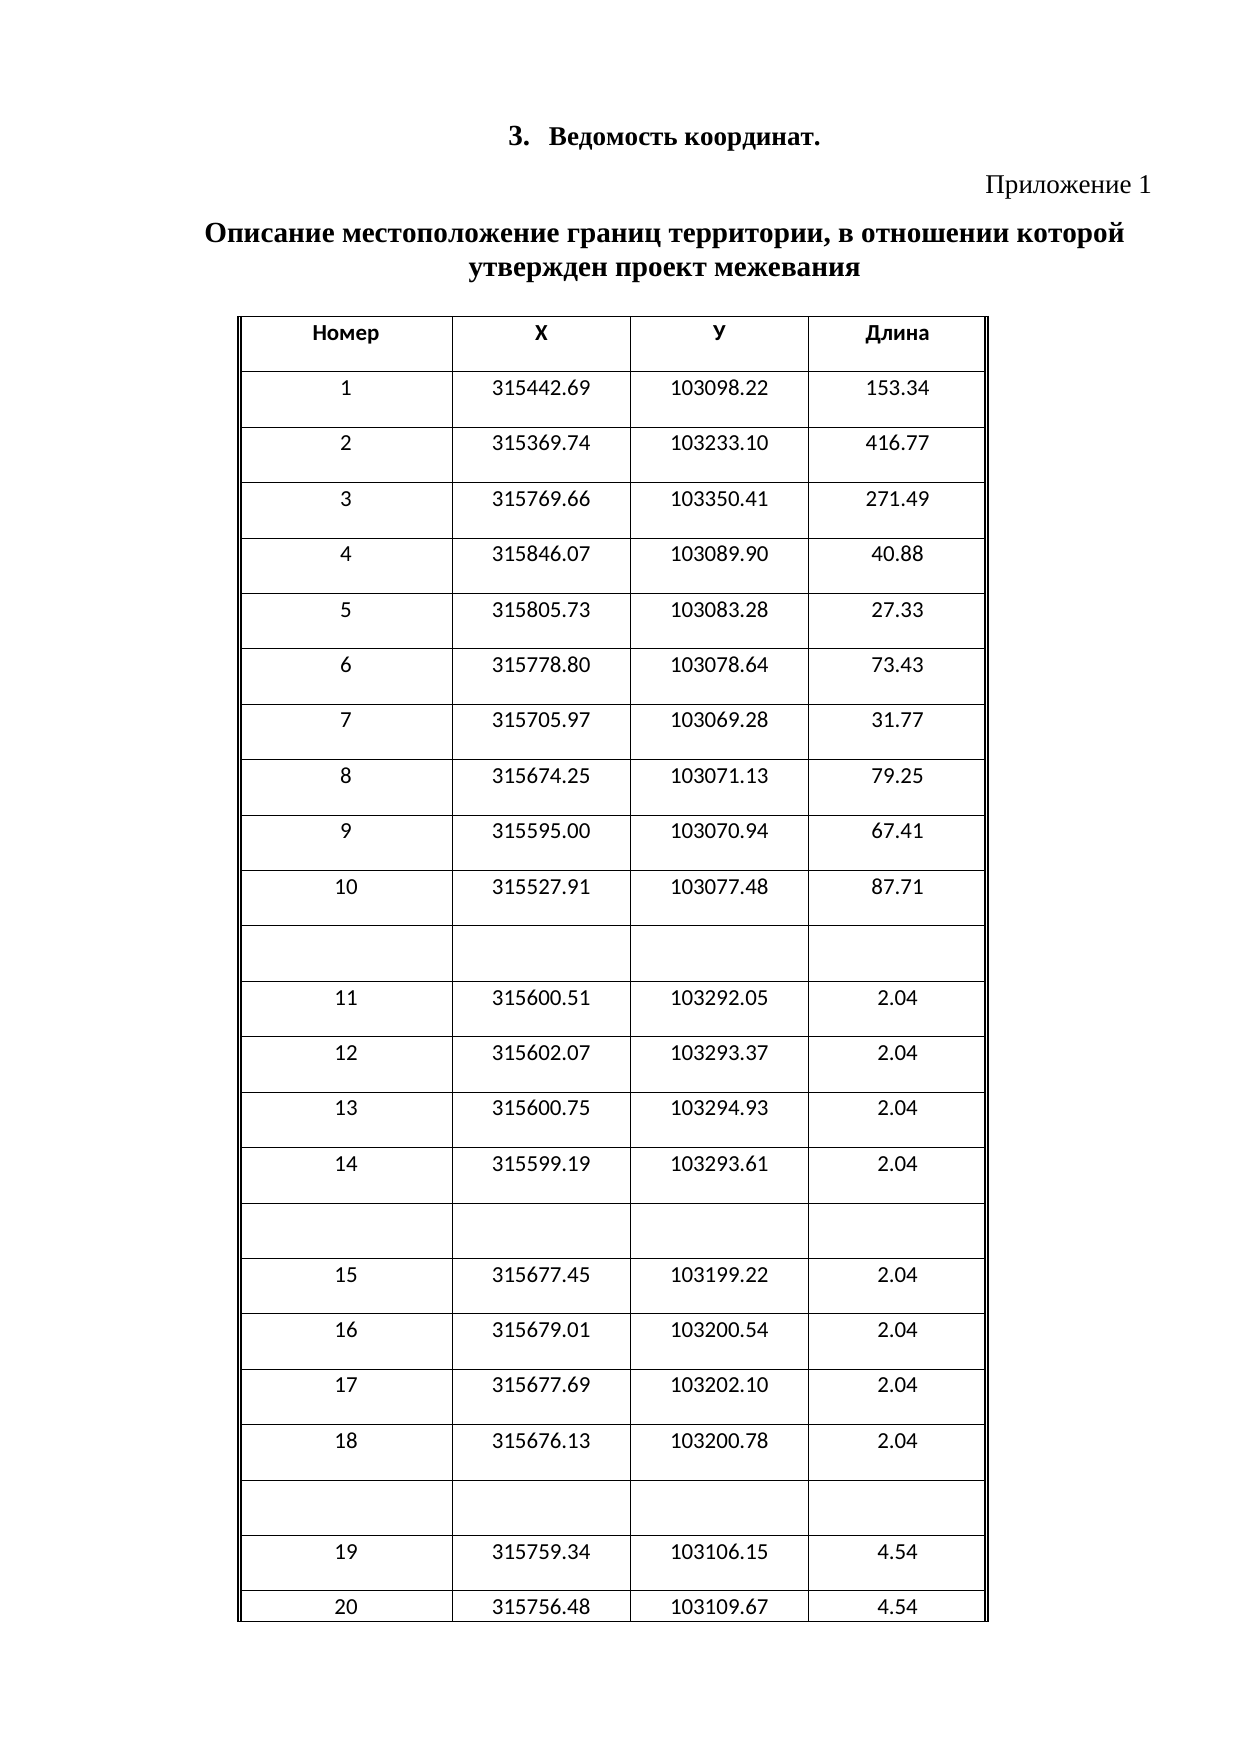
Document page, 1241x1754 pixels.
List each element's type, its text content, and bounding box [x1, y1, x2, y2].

table_cell 103200.78 [631, 1425, 808, 1479]
table_cell [242, 926, 452, 981]
table_cell 315679.01 [453, 1314, 630, 1369]
table_cell 2.04 [809, 1314, 984, 1369]
table_cell 103293.61 [631, 1148, 808, 1202]
table_cell 103089.90 [631, 539, 808, 593]
table_cell 315846.07 [453, 539, 630, 593]
table_cell 9 [242, 816, 452, 870]
table_cell 79.25 [809, 760, 984, 814]
table_cell 103077.48 [631, 871, 808, 925]
table_cell 315676.13 [453, 1425, 630, 1479]
table_header У [631, 317, 808, 371]
table_cell 315600.51 [453, 982, 630, 1036]
table_cell [809, 1481, 984, 1535]
table_cell 103083.28 [631, 594, 808, 648]
table_cell 315756.48 [453, 1591, 630, 1621]
table_cell 103199.22 [631, 1259, 808, 1313]
table_cell 315778.80 [453, 649, 630, 704]
table_cell 73.43 [809, 649, 984, 704]
table_cell 153.34 [809, 372, 984, 427]
table_cell 315527.91 [453, 871, 630, 925]
table_cell [631, 926, 808, 981]
table_cell [453, 1481, 630, 1535]
table_cell 315705.97 [453, 705, 630, 759]
table_cell 103069.28 [631, 705, 808, 759]
table_cell 20 [242, 1591, 452, 1621]
table_cell 2.04 [809, 1370, 984, 1424]
table_cell 315674.25 [453, 760, 630, 814]
table_cell 315602.07 [453, 1037, 630, 1092]
table_cell 4 [242, 539, 452, 593]
table_cell 103071.13 [631, 760, 808, 814]
table_cell 6 [242, 649, 452, 704]
table_cell 4.54 [809, 1591, 984, 1621]
table_cell [809, 926, 984, 981]
table_cell 103109.67 [631, 1591, 808, 1621]
table_cell 87.71 [809, 871, 984, 925]
table_cell [242, 1481, 452, 1535]
table_cell 11 [242, 982, 452, 1036]
table_cell 103233.10 [631, 428, 808, 482]
table_cell 103202.10 [631, 1370, 808, 1424]
table_cell 103098.22 [631, 372, 808, 427]
table_cell 2.04 [809, 1148, 984, 1202]
table_cell 2.04 [809, 1037, 984, 1092]
table_cell 103078.64 [631, 649, 808, 704]
table_cell 19 [242, 1536, 452, 1590]
table_header Номер [242, 317, 452, 371]
table_cell 4.54 [809, 1536, 984, 1590]
table_cell [809, 1204, 984, 1258]
list Ведомость координат. [177, 118, 1152, 152]
table_cell 16 [242, 1314, 452, 1369]
table_cell 315769.66 [453, 483, 630, 537]
table_cell [453, 1204, 630, 1258]
table_cell 7 [242, 705, 452, 759]
table_cell 10 [242, 871, 452, 925]
table_cell 27.33 [809, 594, 984, 648]
table_cell 31.77 [809, 705, 984, 759]
table_cell 13 [242, 1093, 452, 1147]
table_cell 315805.73 [453, 594, 630, 648]
table_cell 315677.45 [453, 1259, 630, 1313]
table_cell 315759.34 [453, 1536, 630, 1590]
table_cell 103350.41 [631, 483, 808, 537]
table_cell 315595.00 [453, 816, 630, 870]
table_cell 315442.69 [453, 372, 630, 427]
table_cell [631, 1481, 808, 1535]
table_cell 103070.94 [631, 816, 808, 870]
table_cell 315600.75 [453, 1093, 630, 1147]
table_cell [631, 1204, 808, 1258]
table_cell 2.04 [809, 982, 984, 1036]
table_cell 271.49 [809, 483, 984, 537]
table_cell 2.04 [809, 1425, 984, 1479]
table_cell 40.88 [809, 539, 984, 593]
table_cell 416.77 [809, 428, 984, 482]
table_cell 315369.74 [453, 428, 630, 482]
table_cell 67.41 [809, 816, 984, 870]
table_cell 5 [242, 594, 452, 648]
table_cell 2 [242, 428, 452, 482]
table_cell 2.04 [809, 1093, 984, 1147]
table_cell 2.04 [809, 1259, 984, 1313]
table_cell 8 [242, 760, 452, 814]
table_cell 18 [242, 1425, 452, 1479]
table_cell 315677.69 [453, 1370, 630, 1424]
table_header Х [453, 317, 630, 371]
table_cell 315599.19 [453, 1148, 630, 1202]
table_cell 12 [242, 1037, 452, 1092]
table_cell 103293.37 [631, 1037, 808, 1092]
table_cell 103292.05 [631, 982, 808, 1036]
table_cell [242, 1204, 452, 1258]
table_cell 103200.54 [631, 1314, 808, 1369]
table_cell 1 [242, 372, 452, 427]
text Приложение 1 [177, 168, 1152, 199]
table_cell 17 [242, 1370, 452, 1424]
table_cell 14 [242, 1148, 452, 1202]
table_cell [453, 926, 630, 981]
text Описание местоположение границ территории, в отношении которой утвержден проект межевания [177, 215, 1152, 282]
table_header Длина [809, 317, 984, 371]
table_cell 103294.93 [631, 1093, 808, 1147]
table_cell 3 [242, 483, 452, 537]
table_cell 103106.15 [631, 1536, 808, 1590]
table_cell 15 [242, 1259, 452, 1313]
